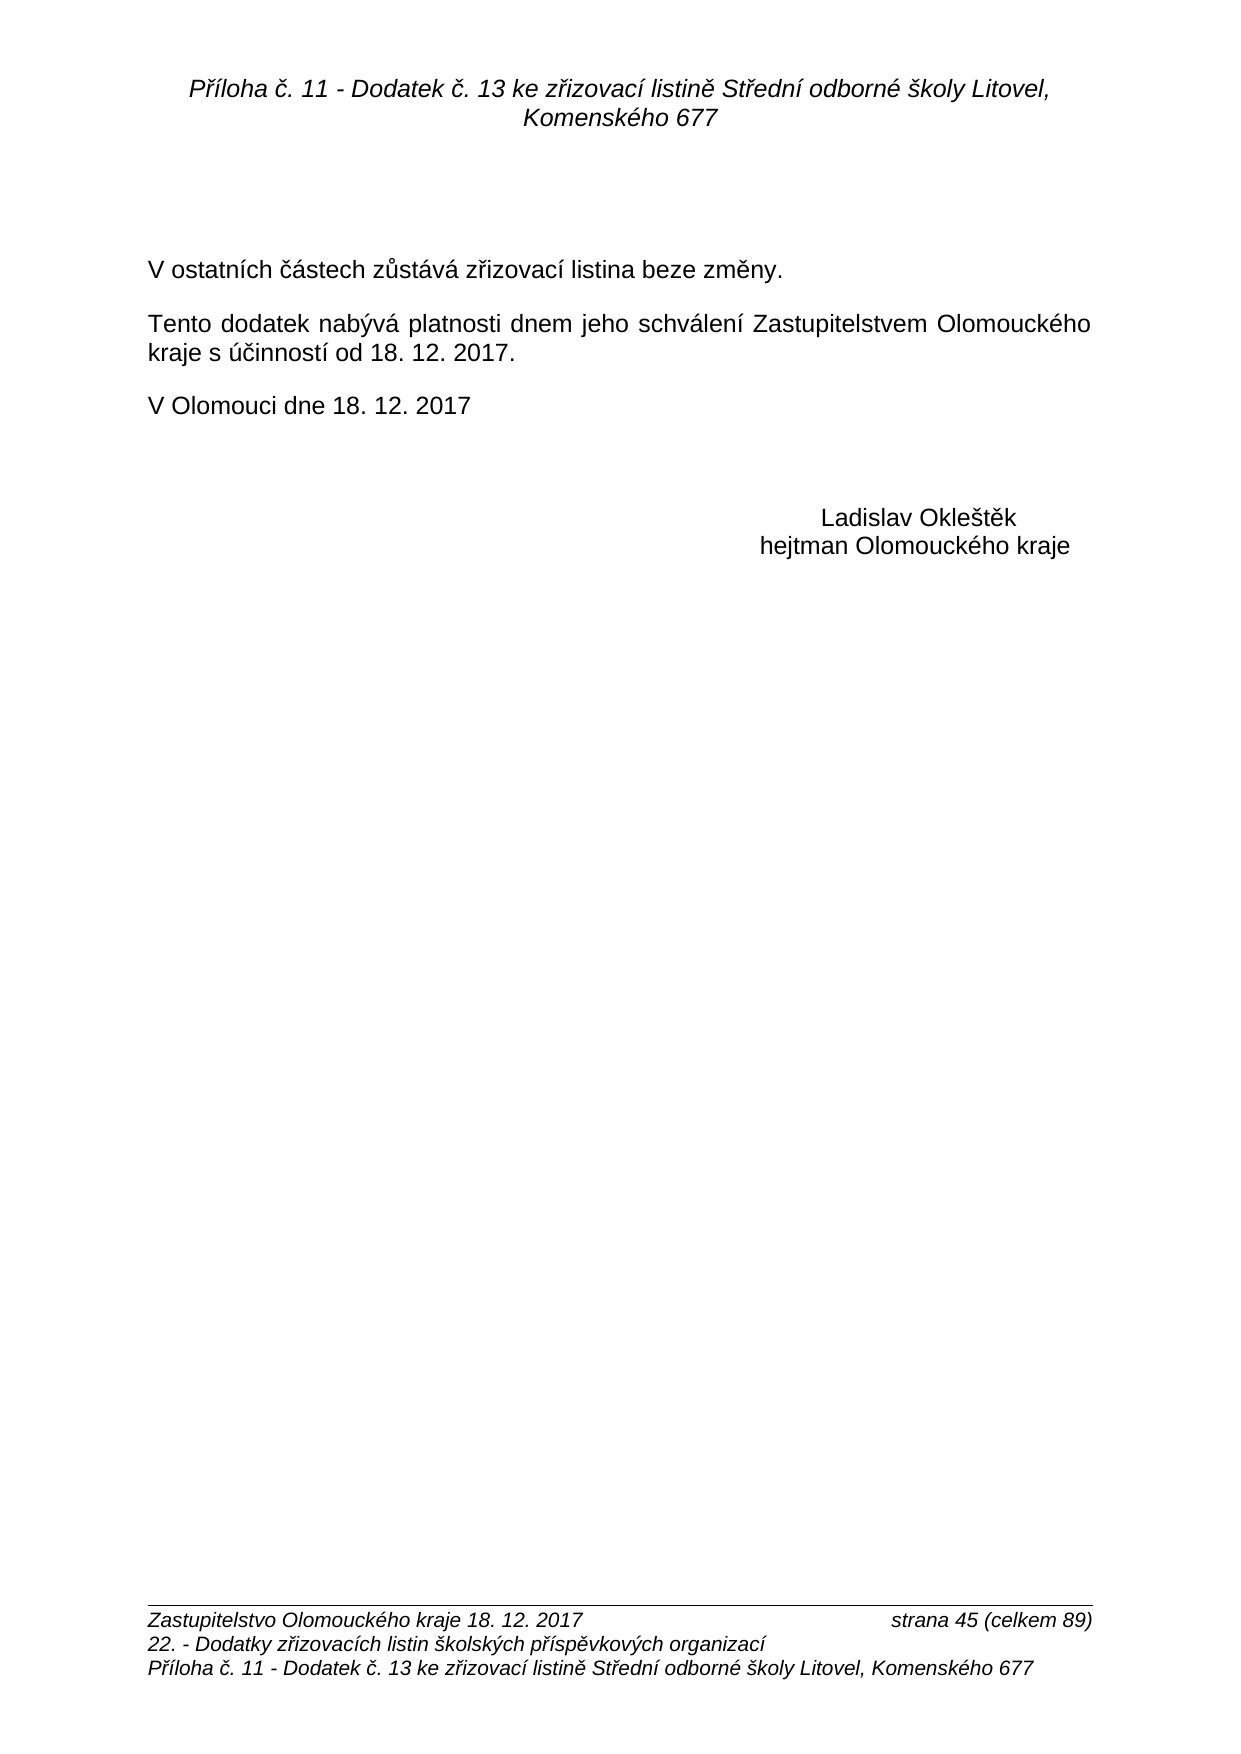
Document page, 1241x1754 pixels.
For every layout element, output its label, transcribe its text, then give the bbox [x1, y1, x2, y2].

text Tento dodatek nabývá platnosti dnem jeho schválení Zastupitelstvem Olomouckého kraje s účinností od 18. 12. 2017. [148, 309, 1093, 366]
text V Olomouci dne 18. 12. 2017 [148, 391, 1093, 420]
text hejtman Olomouckého kraje [664, 531, 1093, 560]
text Ladislav Okleštěk [664, 503, 1093, 531]
text V ostatních částech zůstává zřizovací listina beze změny. [148, 255, 1093, 284]
